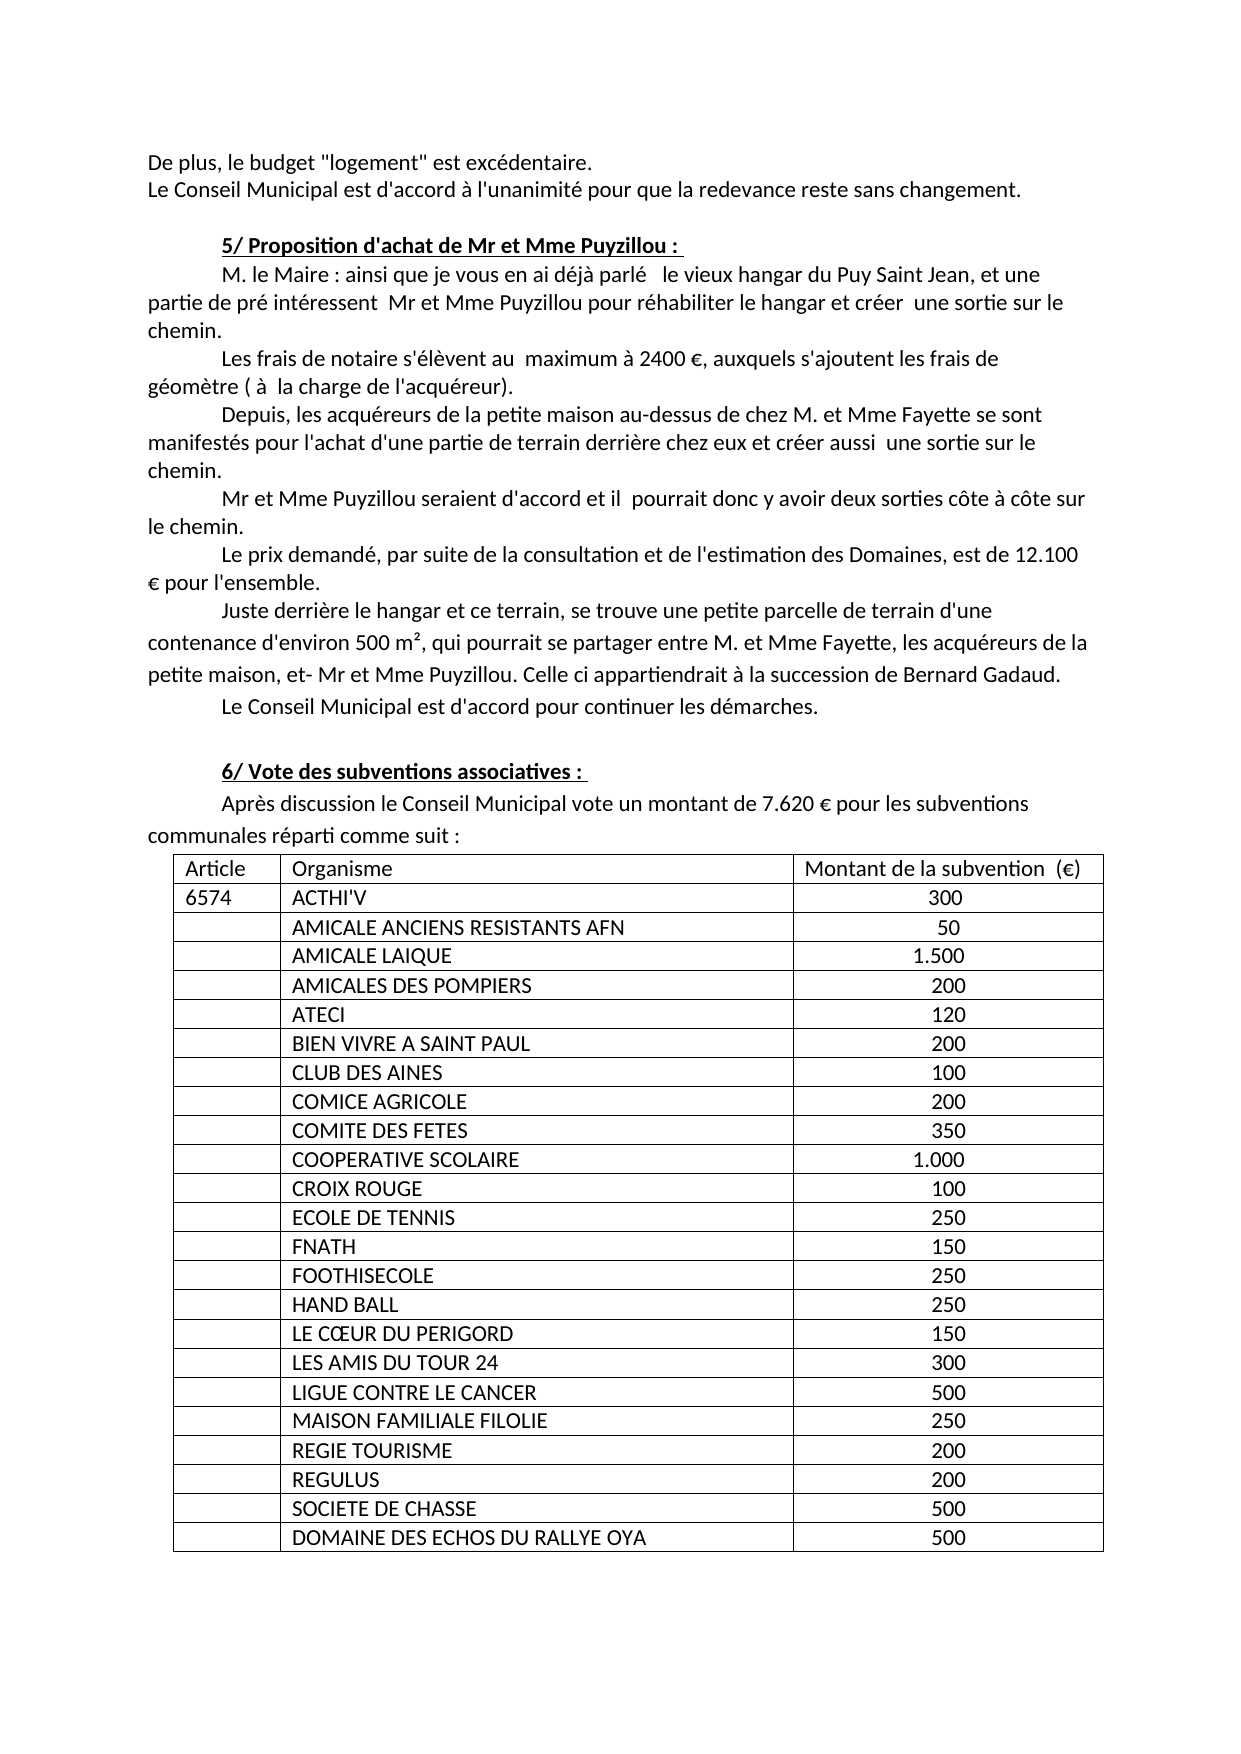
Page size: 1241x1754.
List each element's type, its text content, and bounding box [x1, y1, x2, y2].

table_cell [174, 1320, 280, 1347]
table_cell CROIX ROUGE [281, 1174, 793, 1202]
table_cell COOPERATIVE SCOLAIRE [281, 1145, 793, 1173]
list Juste derrière le hangar et ce terrain, se trouve une petite parcelle de terrain d'une contenance d'environ 500 m², qui pourrait se partager entre M. et Mme Fayette, les acquéreurs de la petite maison, et- Mr et Mme Puyzillou. Celle ci appartiendrait à la succession de Bernard Gadaud. [148, 596, 1093, 688]
list 6/ Vote des subventions associatives : [148, 757, 1093, 785]
table_cell [174, 1058, 280, 1086]
table_cell MAISON FAMILIALE FILOLIE [281, 1407, 793, 1435]
table_cell 1.000 [794, 1145, 1103, 1173]
table_cell 250 [794, 1290, 1103, 1318]
text Mr et Mme Puyzillou seraient d'accord et il pourrait donc y avoir deux sorties côte à côte sur le chemin. [148, 484, 1093, 540]
table_cell 250 [794, 1407, 1103, 1435]
text Le prix demandé, par suite de la consultation et de l'estimation des Domaines, est de 12.100 € pour l'ensemble. [148, 540, 1093, 596]
text 5/ Proposition d'achat de Mr et Mme Puyzillou : [148, 232, 1093, 260]
table_cell [174, 1145, 280, 1173]
table_cell [174, 1407, 280, 1435]
text Depuis, les acquéreurs de la petite maison au-dessus de chez M. et Mme Fayette se sont manifestés pour l'achat d'une partie de terrain derrière chez eux et créer aussi une sortie sur le chemin. [148, 400, 1093, 484]
table_cell ACTHI'V [281, 884, 793, 912]
table_cell 200 [794, 1436, 1103, 1464]
table_cell ATECI [281, 1000, 793, 1028]
table_cell [174, 1465, 280, 1493]
table_cell 100 [794, 1174, 1103, 1202]
table_cell AMICALE LAIQUE [281, 942, 793, 970]
table_cell 350 [794, 1116, 1103, 1144]
table_cell [174, 1029, 280, 1057]
table_cell 50 [794, 913, 1103, 941]
table_cell DOMAINE DES ECHOS DU RALLYE OYA [281, 1523, 793, 1551]
table_header Montant de la subvention (€) [794, 855, 1103, 882]
table_cell 250 [794, 1203, 1103, 1231]
table_cell [174, 1000, 280, 1028]
table_header Article [174, 855, 280, 882]
text M. le Maire : ainsi que je vous en ai déjà parlé le vieux hangar du Puy Saint Jean, et une partie de pré intéressent Mr et Mme Puyzillou pour réhabiliter le hangar et créer une sortie sur le chemin. [148, 260, 1093, 344]
table_cell REGULUS [281, 1465, 793, 1493]
table_cell AMICALE ANCIENS RESISTANTS AFN [281, 913, 793, 941]
table_cell [174, 1494, 280, 1522]
table_cell 150 [794, 1232, 1103, 1260]
table_cell [174, 1174, 280, 1202]
table_cell LE CŒUR DU PERIGORD [281, 1320, 793, 1347]
table_cell LES AMIS DU TOUR 24 [281, 1349, 793, 1377]
table_cell 200 [794, 1087, 1103, 1115]
table_cell 150 [794, 1320, 1103, 1347]
table_cell HAND BALL [281, 1290, 793, 1318]
table_header Organisme [281, 855, 793, 882]
table_cell [174, 1349, 280, 1377]
table_cell CLUB DES AINES [281, 1058, 793, 1086]
table_cell FNATH [281, 1232, 793, 1260]
table_cell BIEN VIVRE A SAINT PAUL [281, 1029, 793, 1057]
table_cell [174, 913, 280, 941]
table_cell [174, 1378, 280, 1406]
table_cell 300 [794, 1349, 1103, 1377]
table_cell [174, 1261, 280, 1289]
table_cell [174, 1436, 280, 1464]
table_cell 6574 [174, 884, 280, 912]
table_cell COMICE AGRICOLE [281, 1087, 793, 1115]
table_cell LIGUE CONTRE LE CANCER [281, 1378, 793, 1406]
table_cell [174, 1232, 280, 1260]
table_cell 100 [794, 1058, 1103, 1086]
table_cell SOCIETE DE CHASSE [281, 1494, 793, 1522]
table_cell AMICALES DES POMPIERS [281, 971, 793, 999]
table_cell 500 [794, 1494, 1103, 1522]
table_cell 250 [794, 1261, 1103, 1289]
table_cell 200 [794, 1465, 1103, 1493]
table_cell [174, 942, 280, 970]
table_cell 500 [794, 1378, 1103, 1406]
list Le Conseil Municipal est d'accord pour continuer les démarches. [148, 692, 1093, 721]
table_cell 500 [794, 1523, 1103, 1551]
text De plus, le budget "logement" est excédentaire. [148, 148, 1093, 176]
table_cell 120 [794, 1000, 1103, 1028]
text Le Conseil Municipal est d'accord à l'unanimité pour que la redevance reste sans changement. [148, 176, 1093, 204]
text Les frais de notaire s'élèvent au maximum à 2400 €, auxquels s'ajoutent les frais de géomètre ( à la charge de l'acquéreur). [148, 344, 1093, 400]
table_cell [174, 1116, 280, 1144]
table_cell 300 [794, 884, 1103, 912]
table_cell ECOLE DE TENNIS [281, 1203, 793, 1231]
table_cell [174, 1290, 280, 1318]
table_cell 200 [794, 1029, 1103, 1057]
table_cell [174, 971, 280, 999]
list Après discussion le Conseil Municipal vote un montant de 7.620 € pour les subventions communales réparti comme suit : [148, 789, 1093, 849]
table_cell 1.500 [794, 942, 1103, 970]
table_cell COMITE DES FETES [281, 1116, 793, 1144]
table_cell [174, 1523, 280, 1551]
table_cell REGIE TOURISME [281, 1436, 793, 1464]
table_cell [174, 1087, 280, 1115]
table_cell FOOTHISECOLE [281, 1261, 793, 1289]
table_cell 200 [794, 971, 1103, 999]
table_cell [174, 1203, 280, 1231]
